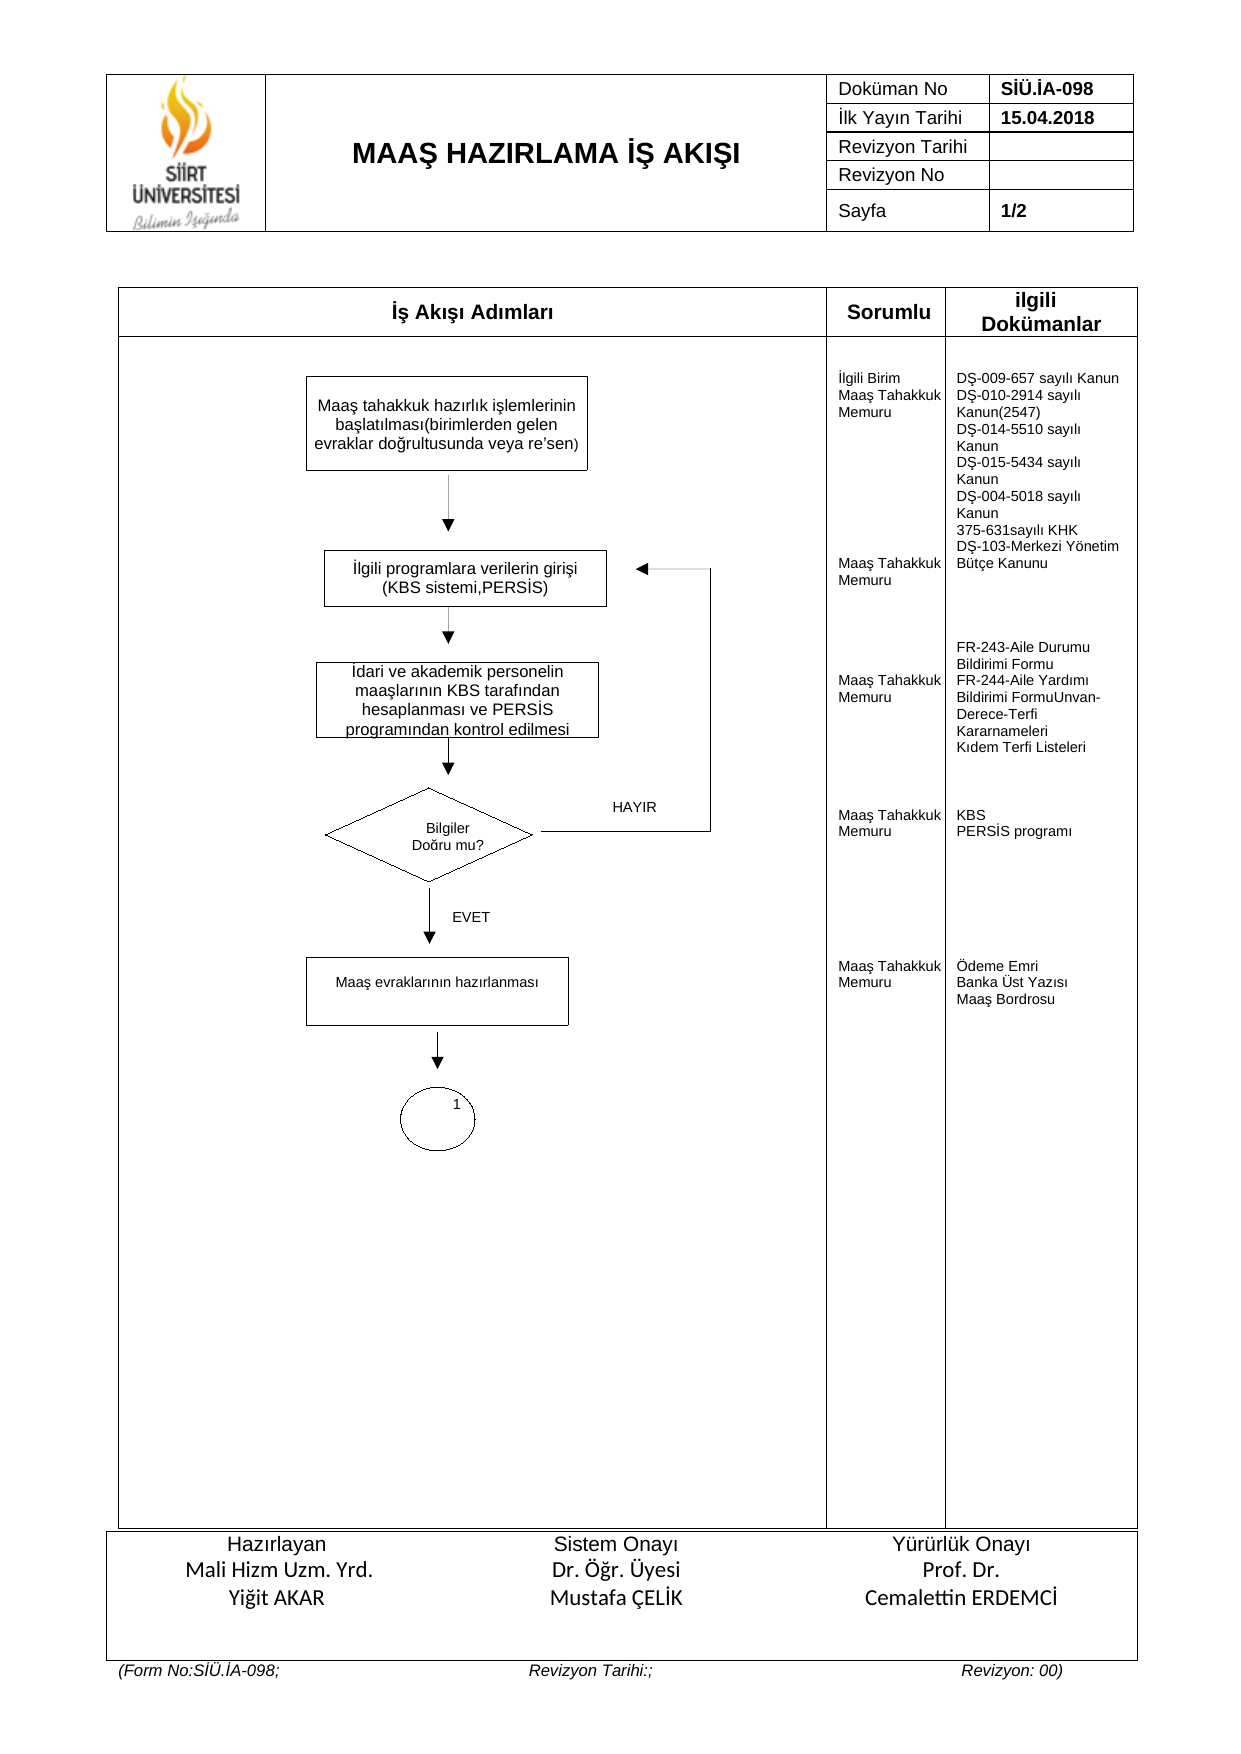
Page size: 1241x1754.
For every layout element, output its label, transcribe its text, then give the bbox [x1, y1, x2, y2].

table_cell DŞ-009-657 sayılı Kanun DŞ-010-2914 sayılı Kanun(2547) DŞ-014-5510 sayılı Kanun DŞ-015-5434 sayılı Kanun DŞ-004-5018 sayılı Kanun 375-631sayılı KHK DŞ-103-Merkezi Yönetim Bütçe Kanunu FR-243-Aile Durumu Bildirimi Formu FR-244-Aile Yardımı Bildirimi FormuUnvan-Derece-Terfi Kararnameleri Kıdem Terfi Listeleri KBS PERSİS programı Ödeme Emri Banka Üst Yazısı Maaş Bordrosu [946, 337, 1137, 1527]
table_header ilgili Dokümanlar [946, 288, 1137, 336]
table_cell İlgili Birim Maaş Tahakkuk Memuru Maaş Tahakkuk Memuru Maaş Tahakkuk Memuru Maaş Tahakkuk Memuru Maaş Tahakkuk Memuru [827, 337, 945, 1527]
table_header Sorumlu [827, 288, 945, 336]
table_cell [119, 337, 826, 1527]
picture [130, 75, 243, 231]
table_header İş Akışı Adımları [119, 288, 826, 336]
